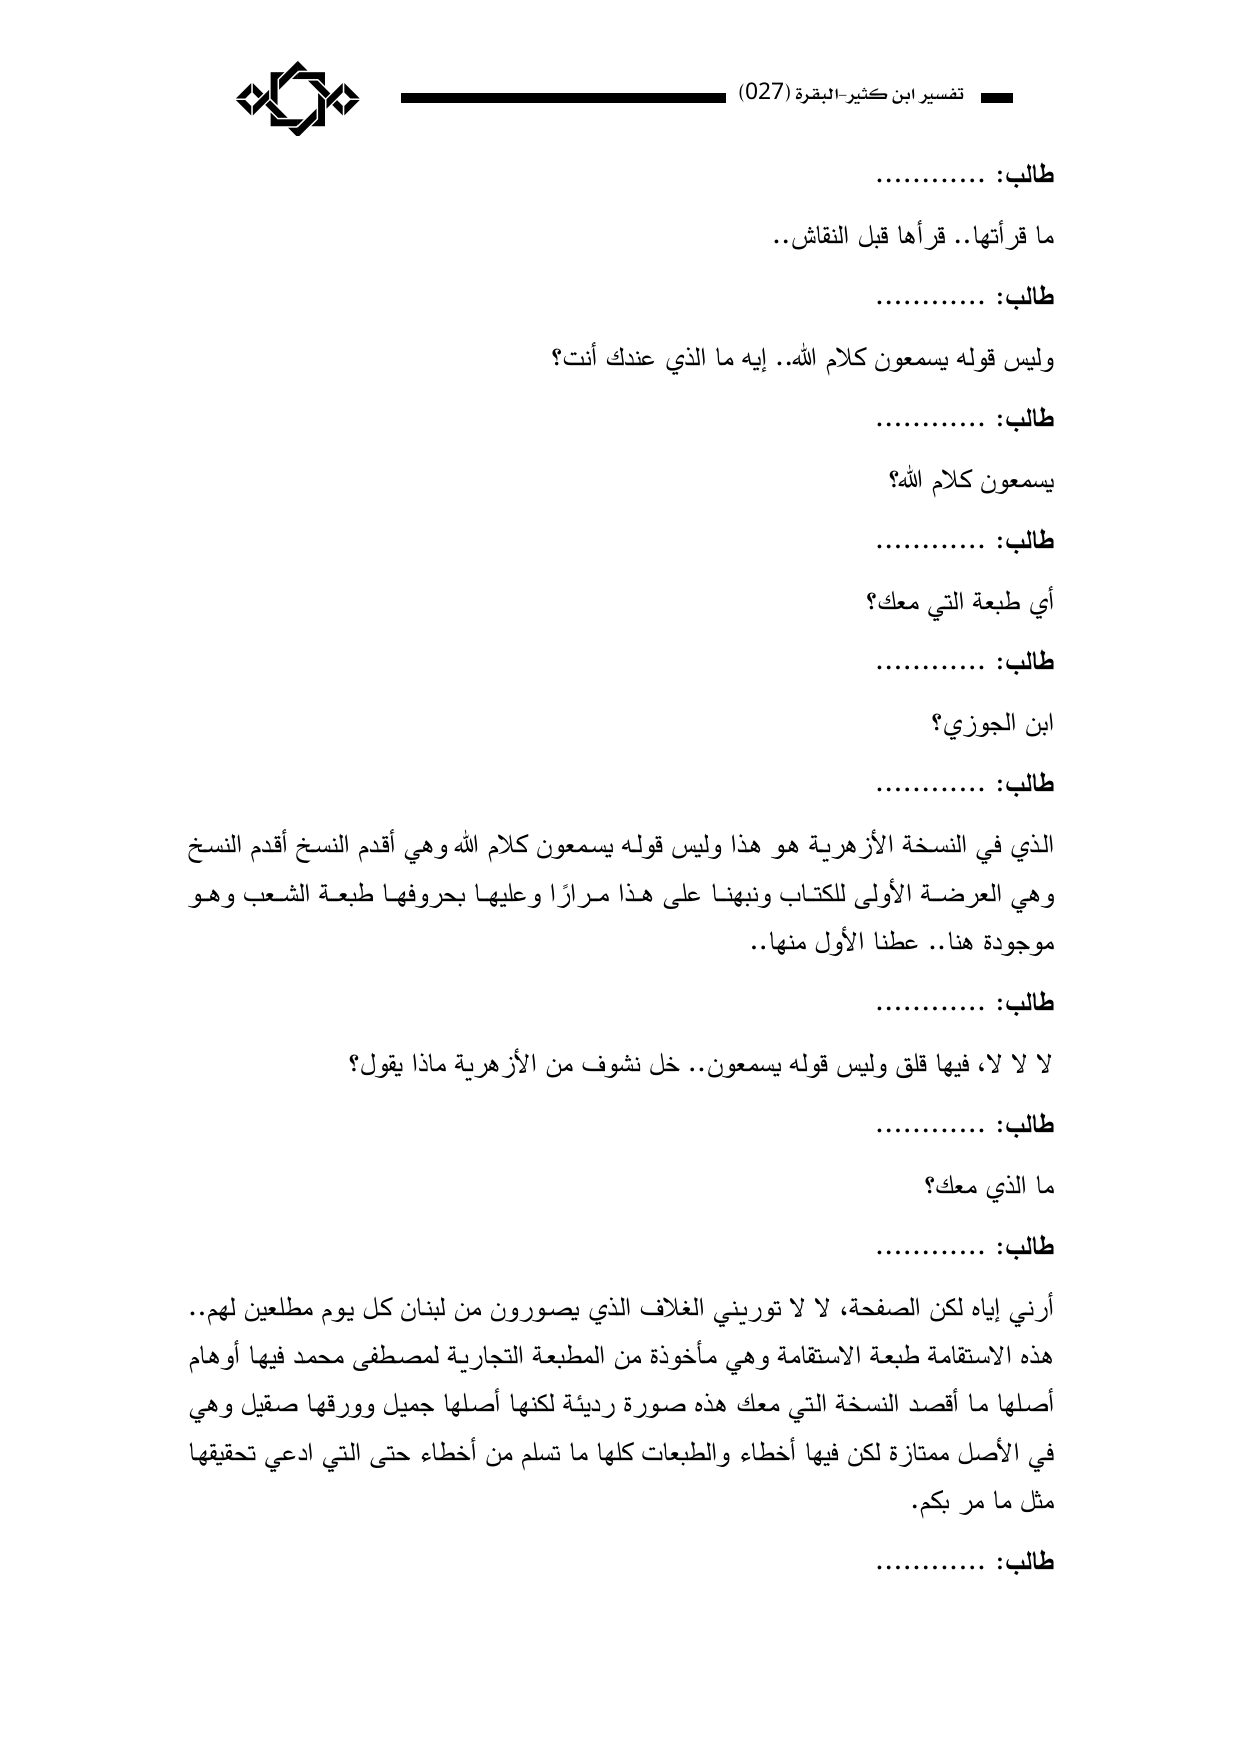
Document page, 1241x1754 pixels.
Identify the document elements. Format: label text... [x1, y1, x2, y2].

text لا لا لا، فيها قلق وليس قوله يسمعون.. خل نشوف من الأزهرية ماذا يقول؟ [187, 1039, 1053, 1087]
text طالب: ............ [187, 272, 1053, 320]
text ما الذي معك؟ [187, 1161, 1053, 1209]
text طالب: ............ [187, 1537, 1053, 1585]
text طالب: ............ [187, 1100, 1053, 1148]
text الذي في النسخة الأزهرية هو هذا وليس قوله يسمعون كلام الله وهي أقدم النسخ أقدم النسخ وهي العرضة الأولى للكتاب ونبهنا على هذا مرارًا وعليها بحروفها طبعة الشعب وهو موجودة هنا.. عطنا الأول منها.. [187, 820, 1053, 965]
text طالب: ............ [187, 759, 1053, 808]
text وليس قوله يسمعون كلام الله.. إيه ما الذي عندك أنت؟ [187, 333, 1053, 381]
text طالب: ............ [187, 637, 1053, 686]
text طالب: ............ [187, 978, 1053, 1026]
text طالب: ............ [187, 150, 1053, 198]
text طالب: ............ [187, 516, 1053, 564]
text ابن الجوزي؟ [187, 698, 1053, 747]
text طالب: ............ [187, 394, 1053, 442]
text طالب: ............ [187, 1222, 1053, 1270]
text يسمعون كلام الله؟ [187, 455, 1053, 503]
text أي طبعة التي معك؟ [187, 577, 1053, 625]
text ما قرأتها.. قرأها قبل النقاش.. [187, 211, 1053, 259]
text أرني إياه لكن الصفحة، لا لا توريني الغلاف الذي يصورون من لبنان كل يوم مطلعين لهم.. هذه الاستقامة طبعة الاستقامة وهي مأخوذة من المطبعة التجارية لمصطفى محمد فيها أوهام أصلها ما أقصد النسخة التي معك هذه صورة رديئة لكنها أصلها جميل وورقها صقيل وهي في الأصل ممتازة لكن فيها أخطاء والطبعات كلها ما تسلم من أخطاء حتى التي ادعي تحقيقها مثل ما مر بكم. [187, 1283, 1053, 1524]
